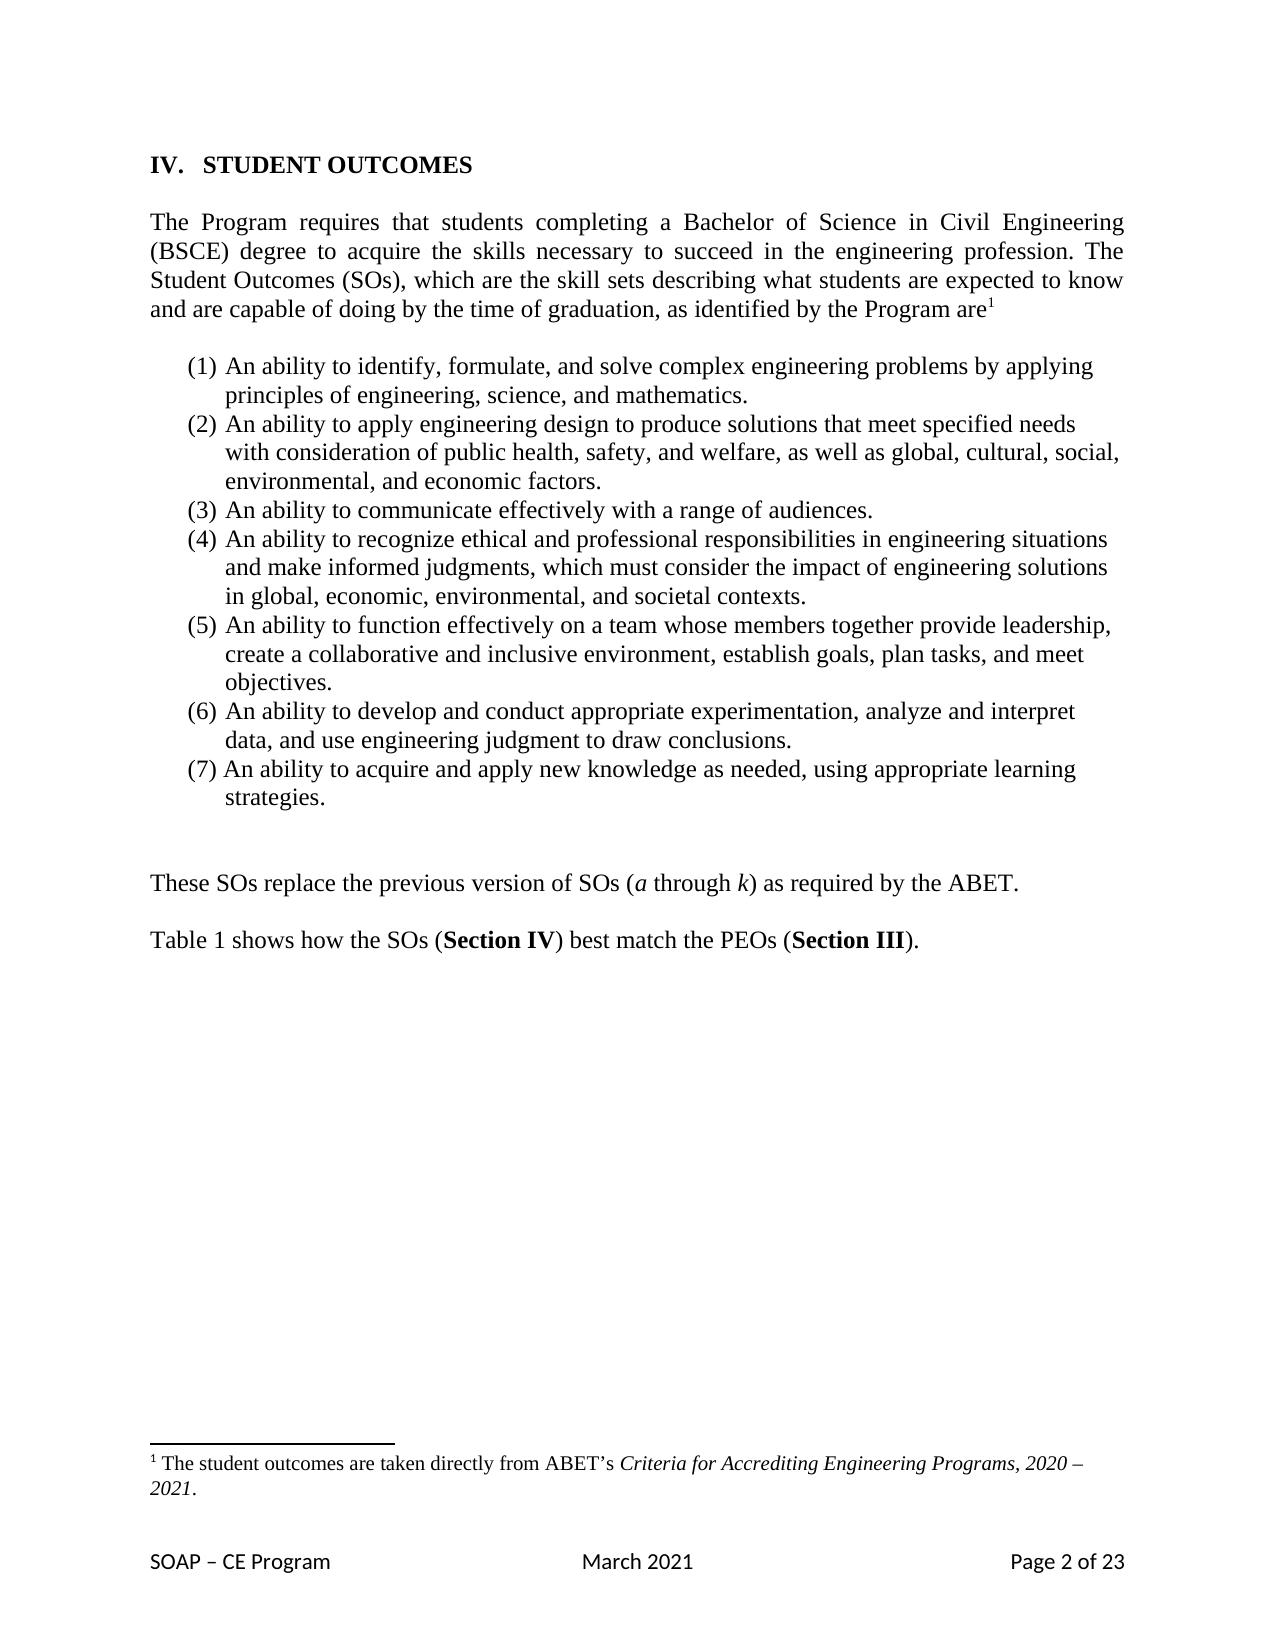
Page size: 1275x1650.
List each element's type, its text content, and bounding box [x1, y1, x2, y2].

text These SOs replace the previous version of SOs (a through k) as required by the ABET. [150, 868, 1125, 897]
text (5) An ability to function effectively on a team whose members together provide leadership, create a collaborative and inclusive environment, establish goals, plan tasks, and meet objectives. [187, 610, 1125, 696]
text Table 1 shows how the SOs (Section IV) best match the PEOs (Section III). [150, 926, 1125, 954]
text (7) An ability to acquire and apply new knowledge as needed, using appropriate learning strategies. [187, 754, 1125, 811]
text (3) An ability to communicate effectively with a range of audiences. [187, 495, 1125, 524]
text (1) An ability to identify, formulate, and solve complex engineering problems by applying principles of engineering, science, and mathematics. [187, 351, 1125, 409]
text (4) An ability to recognize ethical and professional responsibilities in engineering situations and make informed judgments, which must consider the impact of engineering solutions in global, economic, environmental, and societal contexts. [187, 524, 1125, 610]
text The Program requires that students completing a Bachelor of Science in Civil Engineering (BSCE) degree to acquire the skills necessary to succeed in the engineering profession. The Student Outcomes (SOs), which are the skill sets describing what students are expected to know and are capable of doing by the time of graduation, as identified by the Program are [150, 207, 1125, 322]
text (2) An ability to apply engineering design to produce solutions that meet specified needs with consideration of public health, safety, and welfare, as well as global, cultural, social, environmental, and economic factors. [187, 409, 1125, 495]
text IV. STUDENT OUTCOMES [150, 150, 1125, 179]
text (6) An ability to develop and conduct appropriate experimentation, analyze and interpret data, and use engineering judgment to draw conclusions. [187, 696, 1125, 754]
